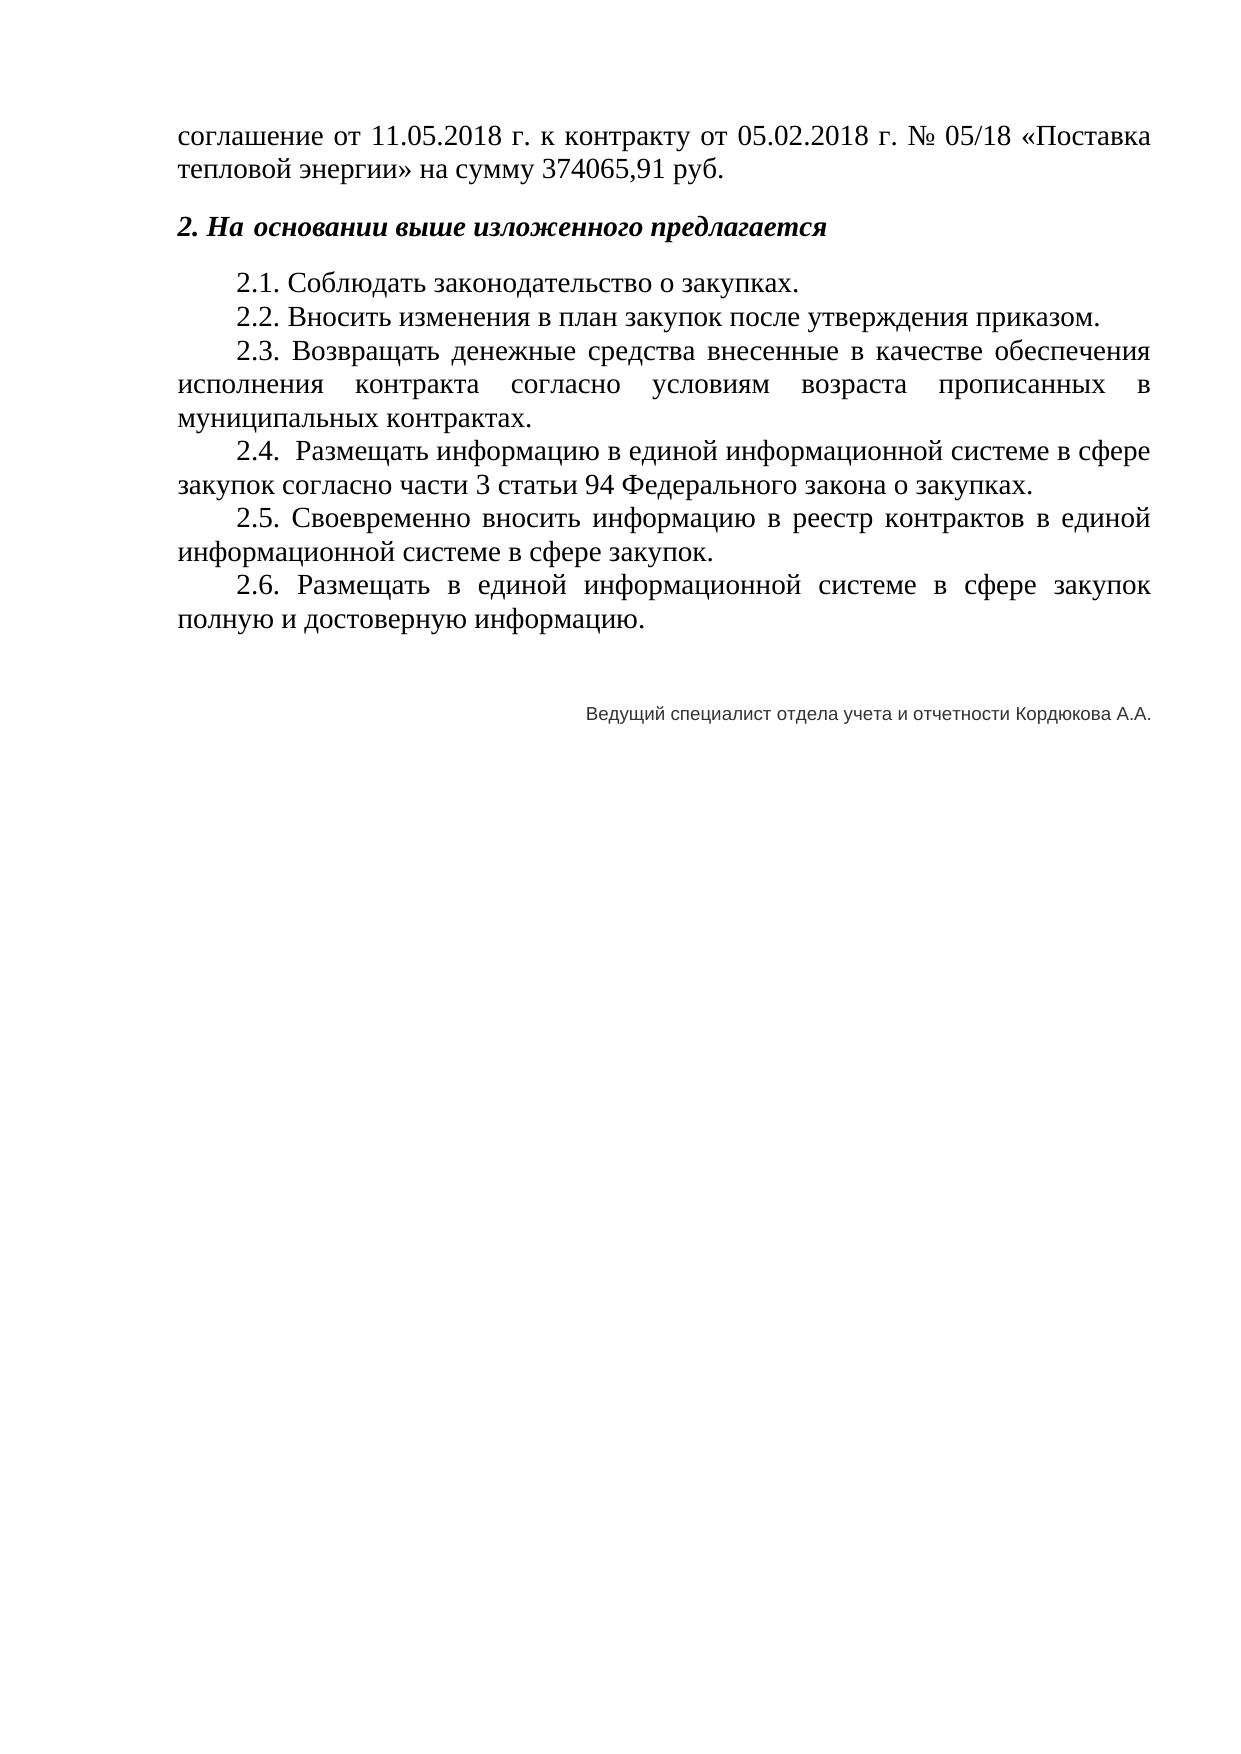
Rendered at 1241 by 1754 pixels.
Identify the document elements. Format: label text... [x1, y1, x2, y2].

text Ведущий специалист отдела учета и отчетности Кордюкова А.А. [177, 703, 1152, 724]
text 2.1. Соблюдать законодательство о закупках. [177, 266, 1152, 299]
text 2.6. Размещать в единой информационной системе в сфере закупок полную и достоверную информацию. [177, 567, 1152, 634]
text 2.3. Возвращать денежные средства внесенные в качестве обеспечения исполнения контракта согласно условиям возраста прописанных в муниципальных контрактах. [177, 333, 1152, 433]
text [177, 118, 1152, 185]
text 2.2. Вносить изменения в план закупок после утверждения приказом. [177, 299, 1152, 333]
text 2. На основании выше изложенного предлагается [177, 209, 1152, 242]
text 2.5. Своевременно вносить информацию в реестр контрактов в единой информационной системе в сфере закупок. [177, 500, 1152, 567]
text 2.4. Размещать информацию в единой информационной системе в сфере закупок согласно части 3 статьи 94 Федерального закона о закупках. [177, 433, 1152, 500]
